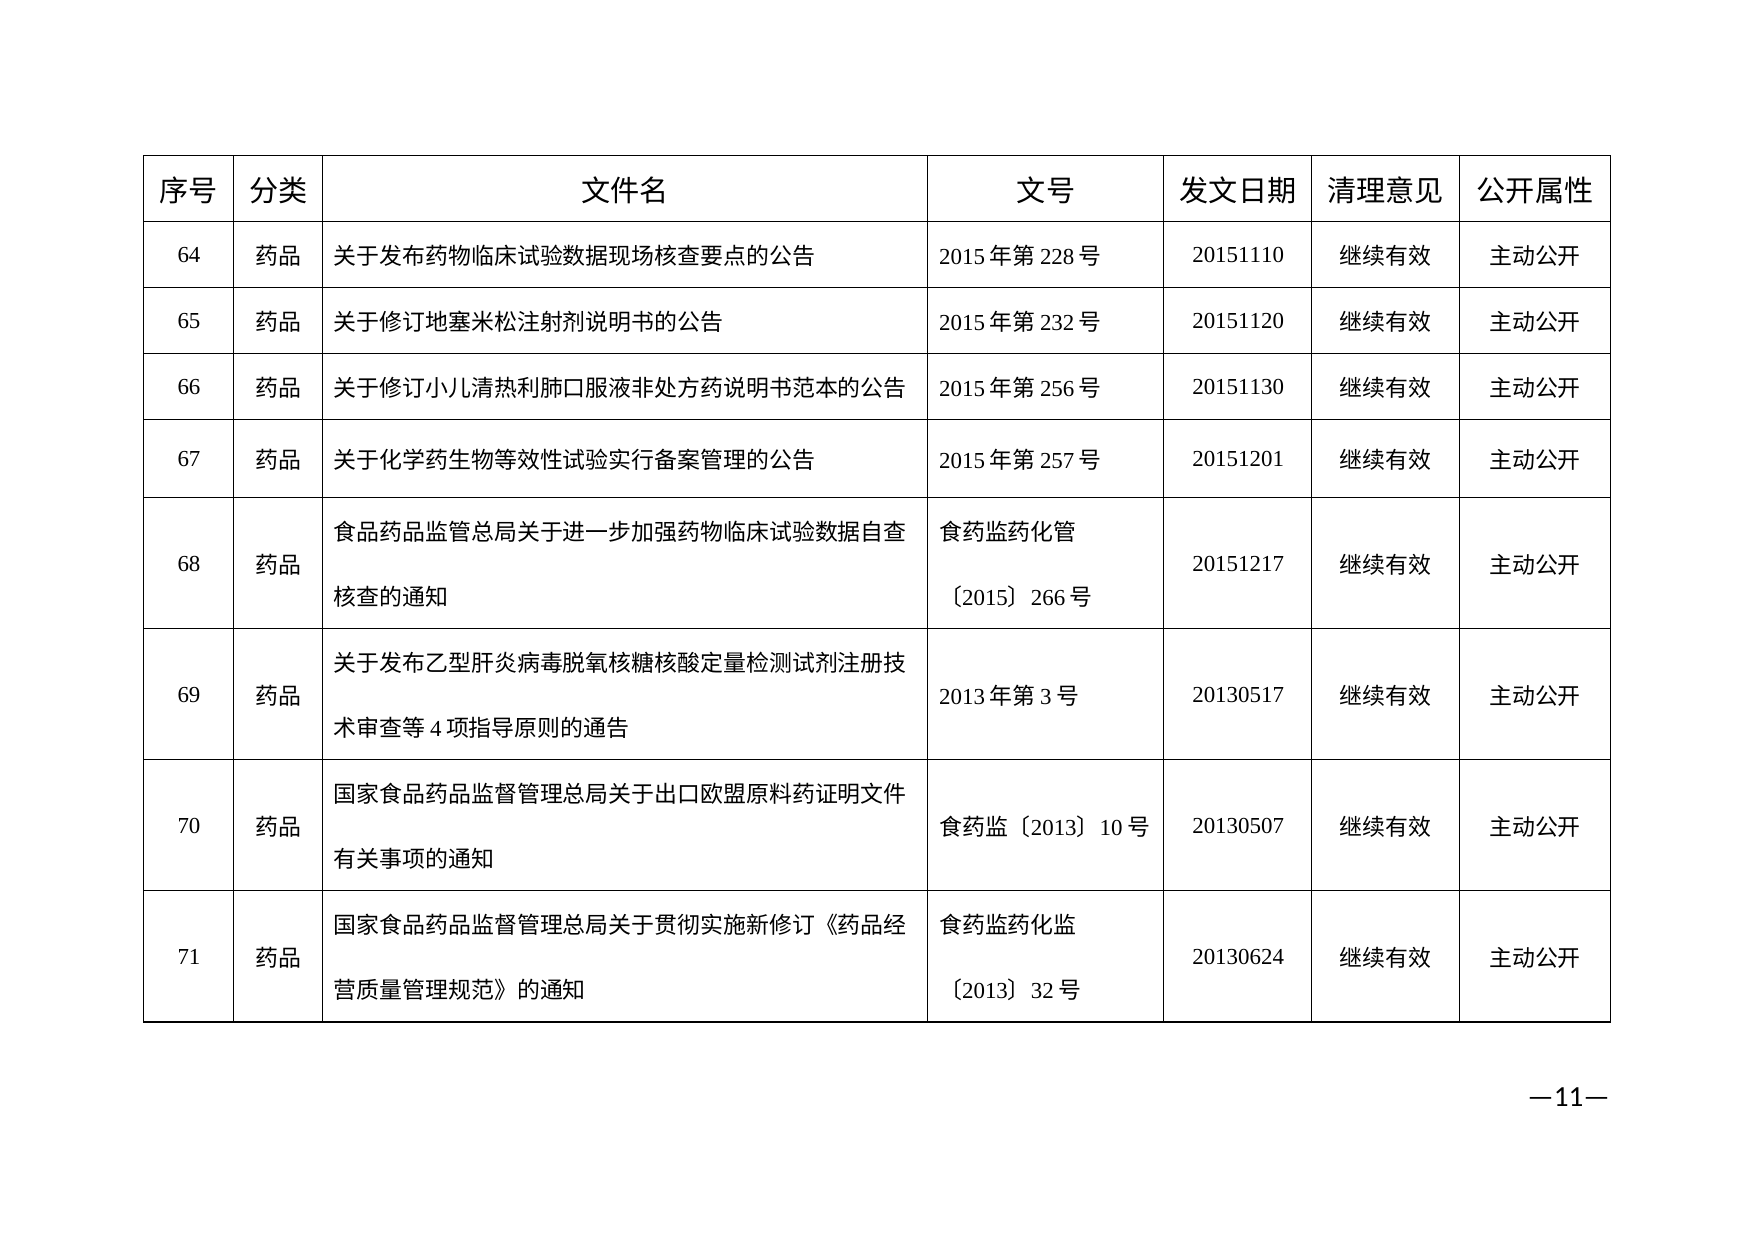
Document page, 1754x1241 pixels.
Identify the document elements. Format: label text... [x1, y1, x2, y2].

table_cell 药品 [234, 222, 322, 287]
table_cell 66 [144, 354, 233, 419]
table_header 文号 [928, 156, 1163, 221]
table_cell 71 [144, 891, 233, 1021]
table_cell 继续有效 [1312, 629, 1459, 759]
table_cell 继续有效 [1312, 354, 1459, 419]
table_cell 69 [144, 629, 233, 759]
table_cell 食药监〔2013〕10号 [928, 760, 1163, 890]
table_cell 主动公开 [1460, 222, 1610, 287]
table_cell 药品 [234, 629, 322, 759]
table_cell 2013年第3号 [928, 629, 1163, 759]
table_cell 国家食品药品监督管理总局关于贯彻实施新修订《药品经营质量管理规范》的通知 [323, 891, 927, 1021]
table_cell 2015年第256号 [928, 354, 1163, 419]
table_cell 食药监药化监〔2013〕32号 [928, 891, 1163, 1021]
table_cell 继续有效 [1312, 288, 1459, 353]
table_cell 关于修订小儿清热利肺口服液非处方药说明书范本的公告 [323, 354, 927, 419]
table_cell 药品 [234, 891, 322, 1021]
table_header 清理意见 [1312, 156, 1459, 221]
table_cell 主动公开 [1460, 354, 1610, 419]
table_cell 20151201 [1164, 420, 1311, 497]
table_cell 药品 [234, 498, 322, 628]
table_cell 继续有效 [1312, 760, 1459, 890]
table_cell 2015年第257号 [928, 420, 1163, 497]
table_header 序号 [144, 156, 233, 221]
table_cell 20130507 [1164, 760, 1311, 890]
table_cell 主动公开 [1460, 420, 1610, 497]
table_header 文件名 [323, 156, 927, 221]
table_cell 关于发布药物临床试验数据现场核查要点的公告 [323, 222, 927, 287]
table_cell 主动公开 [1460, 891, 1610, 1021]
table_cell 70 [144, 760, 233, 890]
table_cell 主动公开 [1460, 498, 1610, 628]
table_cell 68 [144, 498, 233, 628]
table_cell 20151130 [1164, 354, 1311, 419]
table_cell 20151120 [1164, 288, 1311, 353]
table_cell 20151217 [1164, 498, 1311, 628]
table_cell 20130517 [1164, 629, 1311, 759]
table_cell 继续有效 [1312, 222, 1459, 287]
table_header 公开属性 [1460, 156, 1610, 221]
table_cell 关于修订地塞米松注射剂说明书的公告 [323, 288, 927, 353]
table_cell 食品药品监管总局关于进一步加强药物临床试验数据自查核查的通知 [323, 498, 927, 628]
table_header 分类 [234, 156, 322, 221]
table_cell 继续有效 [1312, 498, 1459, 628]
table_cell 67 [144, 420, 233, 497]
table_cell 20151110 [1164, 222, 1311, 287]
table_header 发文日期 [1164, 156, 1311, 221]
table_cell 主动公开 [1460, 760, 1610, 890]
table_cell 2015年第232号 [928, 288, 1163, 353]
table_cell 药品 [234, 760, 322, 890]
table_cell 国家食品药品监督管理总局关于出口欧盟原料药证明文件有关事项的通知 [323, 760, 927, 890]
table_cell 食药监药化管〔2015〕266号 [928, 498, 1163, 628]
table_cell 主动公开 [1460, 629, 1610, 759]
table_cell 关于发布乙型肝炎病毒脱氧核糖核酸定量检测试剂注册技术审查等4项指导原则的通告 [323, 629, 927, 759]
table_cell 药品 [234, 420, 322, 497]
table_cell 2015年第228号 [928, 222, 1163, 287]
table_cell 关于化学药生物等效性试验实行备案管理的公告 [323, 420, 927, 497]
table_cell 继续有效 [1312, 891, 1459, 1021]
table_cell 64 [144, 222, 233, 287]
table_cell 65 [144, 288, 233, 353]
table_cell 主动公开 [1460, 288, 1610, 353]
table_cell 20130624 [1164, 891, 1311, 1021]
table_cell 继续有效 [1312, 420, 1459, 497]
table_cell 药品 [234, 288, 322, 353]
table_cell 药品 [234, 354, 322, 419]
